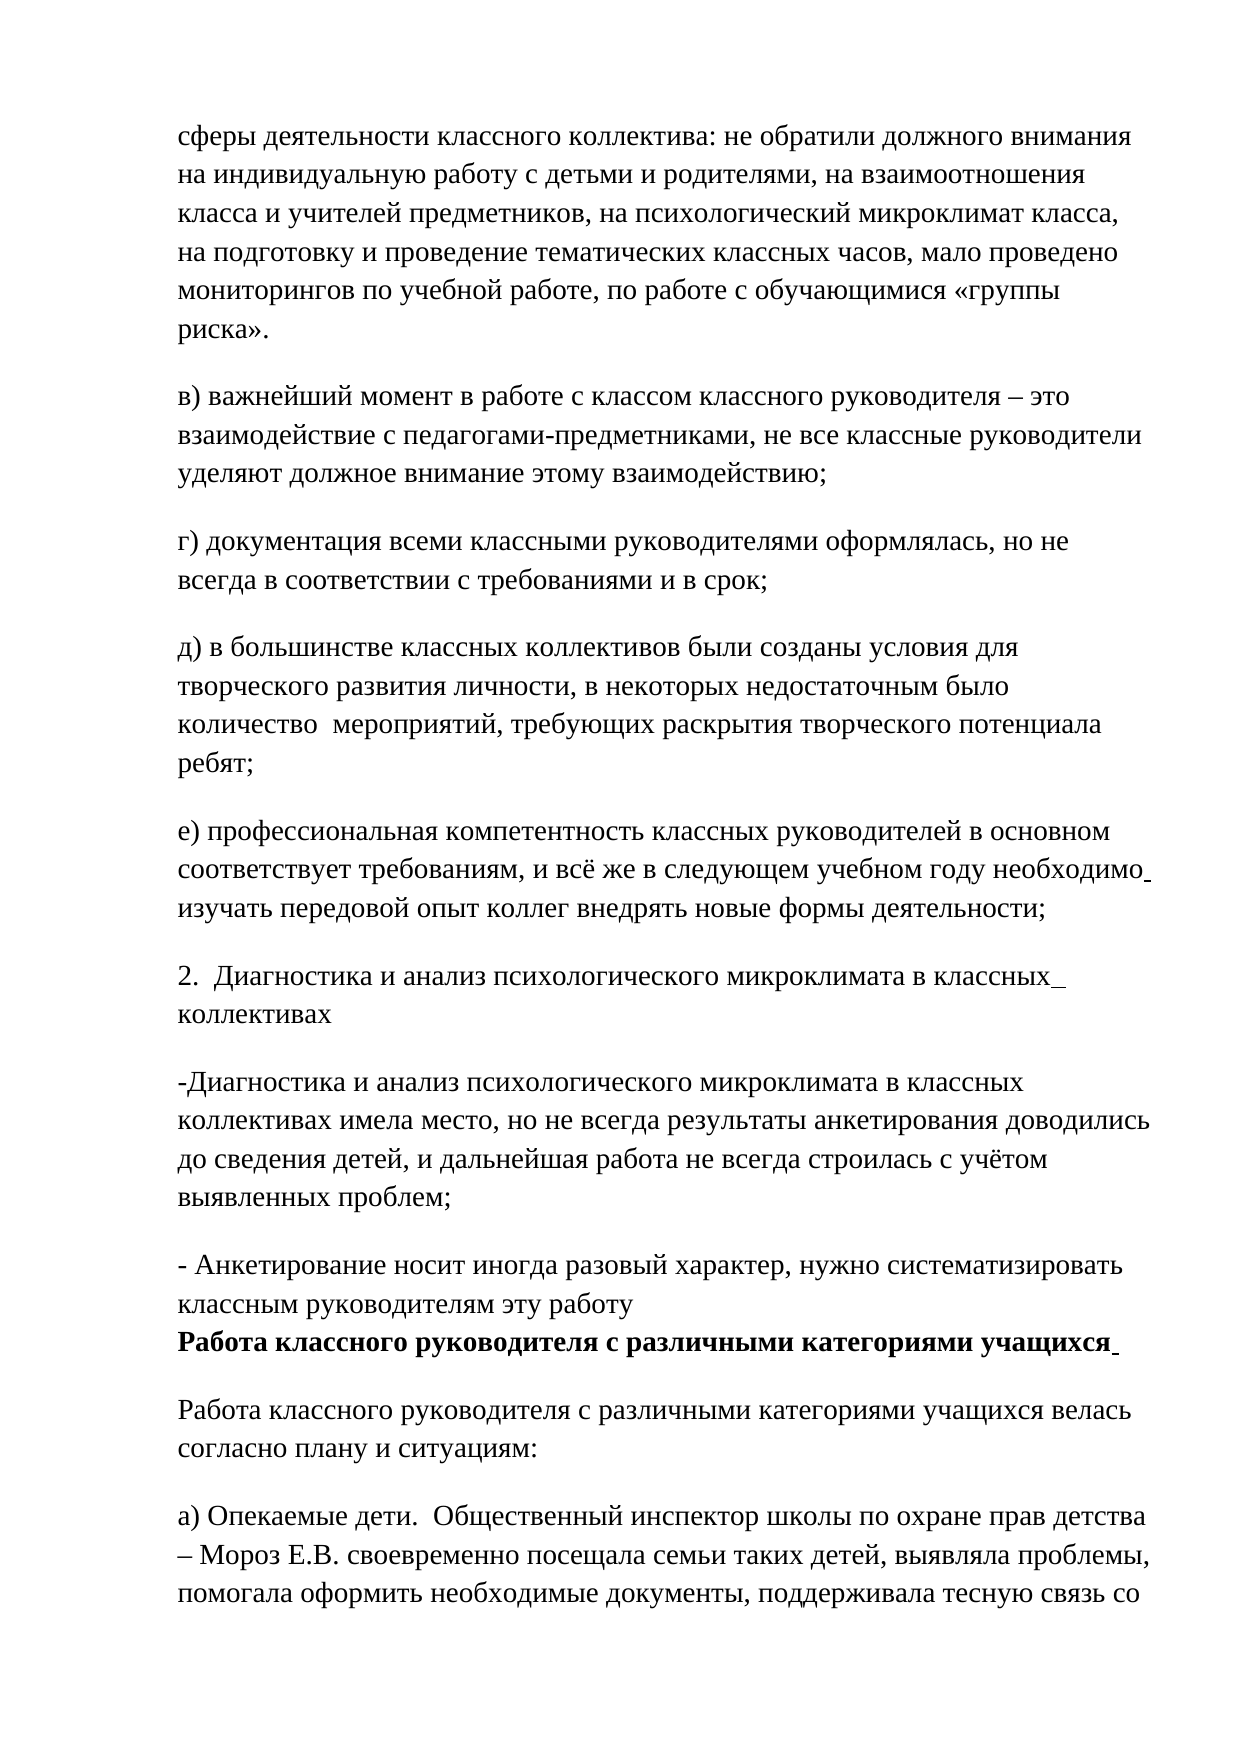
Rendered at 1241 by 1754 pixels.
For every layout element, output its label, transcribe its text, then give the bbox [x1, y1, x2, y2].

text -Диагностика и анализ психологического микроклимата в классных коллективах имела место, но не всегда результаты анкетирования доводились до сведения детей, и дальнейшая работа не всегда строилась с учётом выявленных проблем; [177, 1064, 1152, 1213]
text в) важнейший момент в работе с классом классного руководителя – это взаимодействие с педагогами-предметниками, не все классные руководители уделяют должное внимание этому взаимодействию; [177, 378, 1152, 489]
text е) профессиональная компетентность классных руководителей в основном соответствует требованиям, и всё же в следующем учебном году необходимо изучать передовой опыт коллег внедрять новые формы деятельности; [177, 813, 1152, 923]
text Работа классного руководителя с различными категориями учащихся велась согласно плану и ситуациям: [177, 1392, 1152, 1464]
text д) в большинстве классных коллективов были созданы условия для творческого развития личности, в некоторых недостаточным было количество мероприятий, требующих раскрытия творческого потенциала ребят; [177, 629, 1152, 779]
text 2. Диагностика и анализ психологического микроклимата в классных коллективах [177, 958, 1152, 1030]
text - Анкетирование носит иногда разовый характер, нужно систематизировать классным руководителям эту работу Работа классного руководителя с различными категориями учащихся [177, 1247, 1152, 1358]
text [177, 1498, 1152, 1609]
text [177, 118, 1152, 344]
text г) документация всеми классными руководителями оформлялась, но не всегда в соответствии с требованиями и в срок; [177, 523, 1152, 595]
